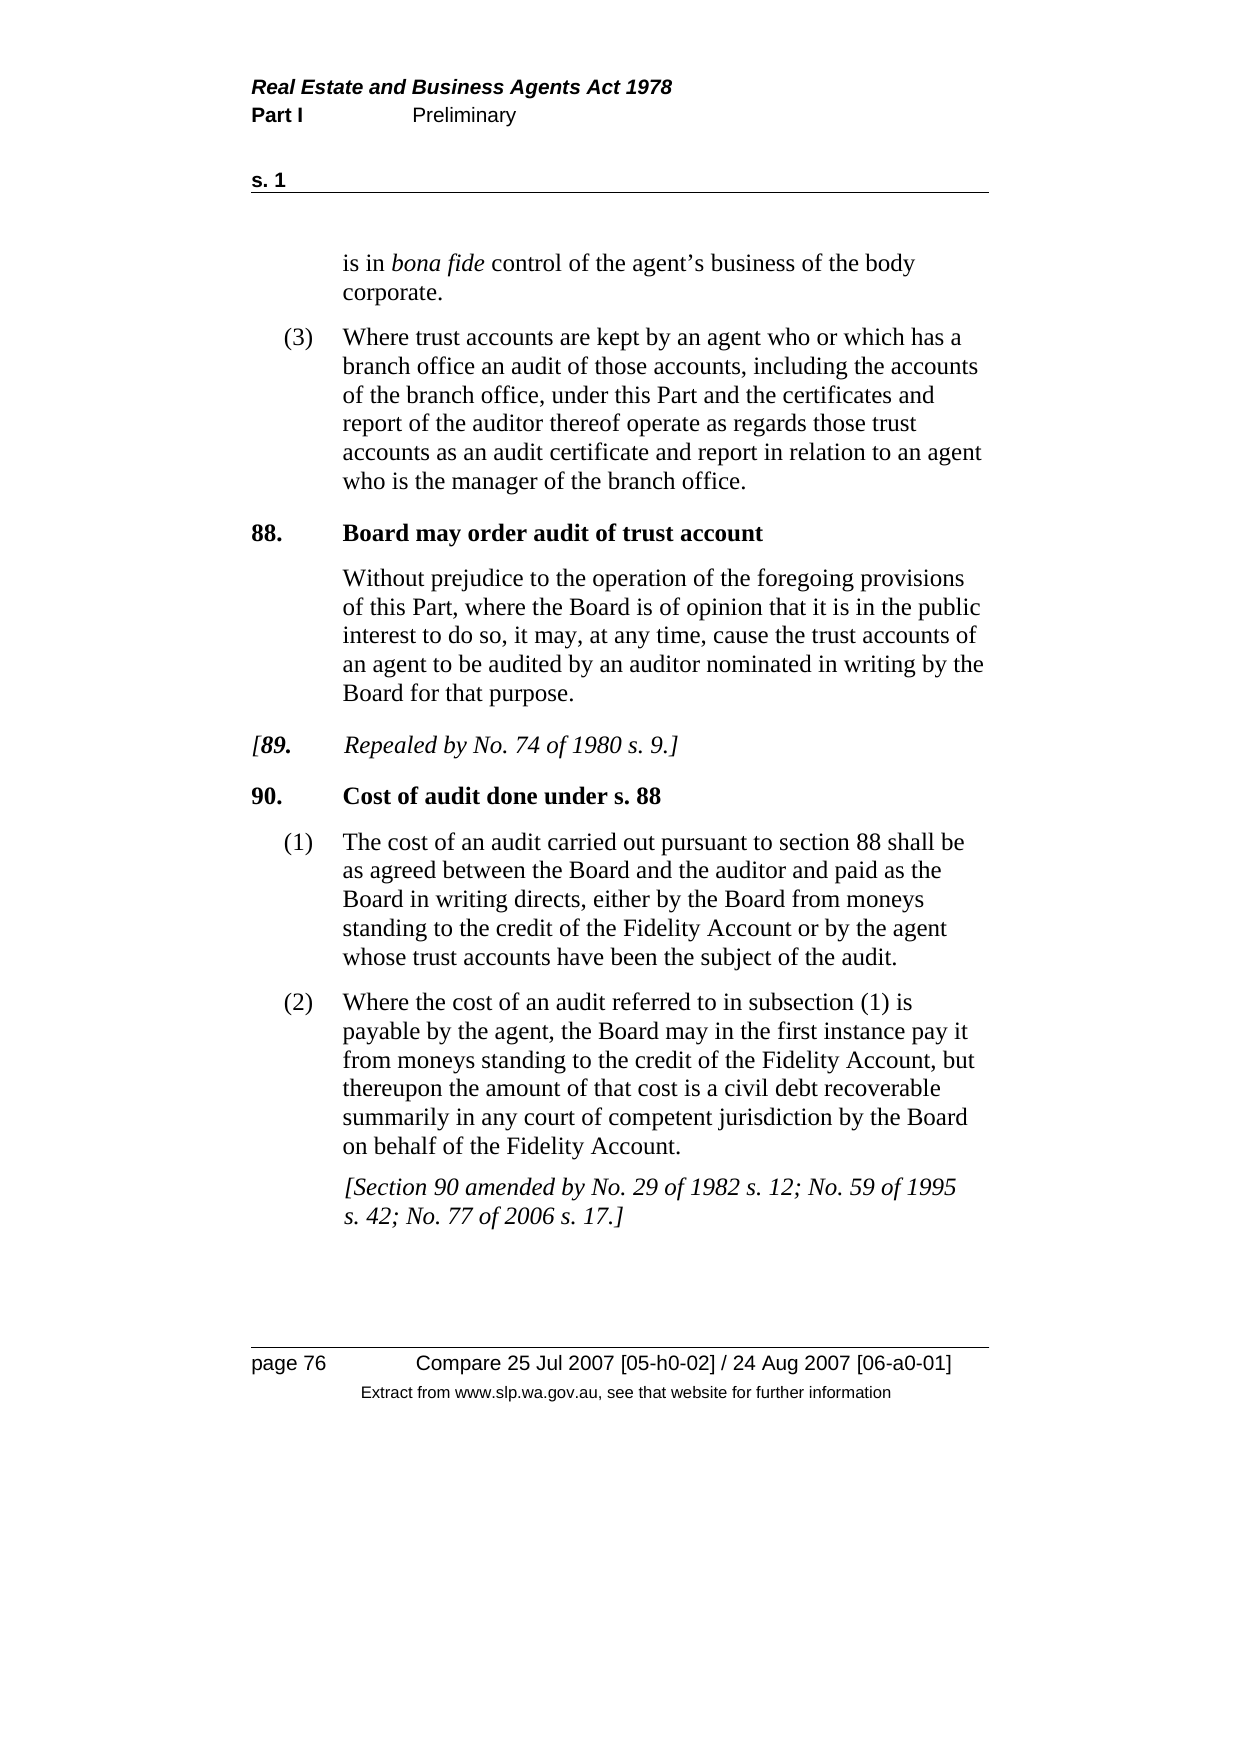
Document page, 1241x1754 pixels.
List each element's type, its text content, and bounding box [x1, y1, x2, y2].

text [251, 248, 989, 306]
subtitle 88. Board may order audit of trust account [251, 518, 989, 546]
text Without prejudice to the operation of the foregoing provisions of this Part, where the Board is of opinion that it is in the public interest to do so, it may, at any time, cause the trust accounts of an agent to be audited by an auditor nominated in writing by the Board for that purpose. [251, 563, 989, 707]
text (2) Where the cost of an audit referred to in subsection (1) is payable by the agent, the Board may in the first instance pay it from moneys standing to the credit of the Fidelity Account, but thereupon the amount of that cost is a civil debt recoverable summarily in any court of competent jurisdiction by the Board on behalf of the Fidelity Account. [251, 987, 989, 1160]
text (3) Where trust accounts are kept by an agent who or which has a branch office an audit of those accounts, including the accounts of the branch office, under this Part and the certificates and report of the auditor thereof operate as regards those trust accounts as an audit certificate and report in relation to an agent who is the manager of the branch office. [251, 322, 989, 495]
subtitle 90. Cost of audit done under s. 88 [251, 781, 989, 810]
text [Section 90 amended by No. 29 of 1982 s. 12; No. 59 of 1995 s. 42; No. 77 of 2006 s. 17.] [251, 1172, 989, 1230]
text [89. Repealed by No. 74 of 1980 s. 9.] [251, 730, 989, 758]
text (1) The cost of an audit carried out pursuant to section 88 shall be as agreed between the Board and the auditor and paid as the Board in writing directs, either by the Board from moneys standing to the credit of the Fidelity Account or by the agent whose trust accounts have been the subject of the audit. [251, 827, 989, 971]
